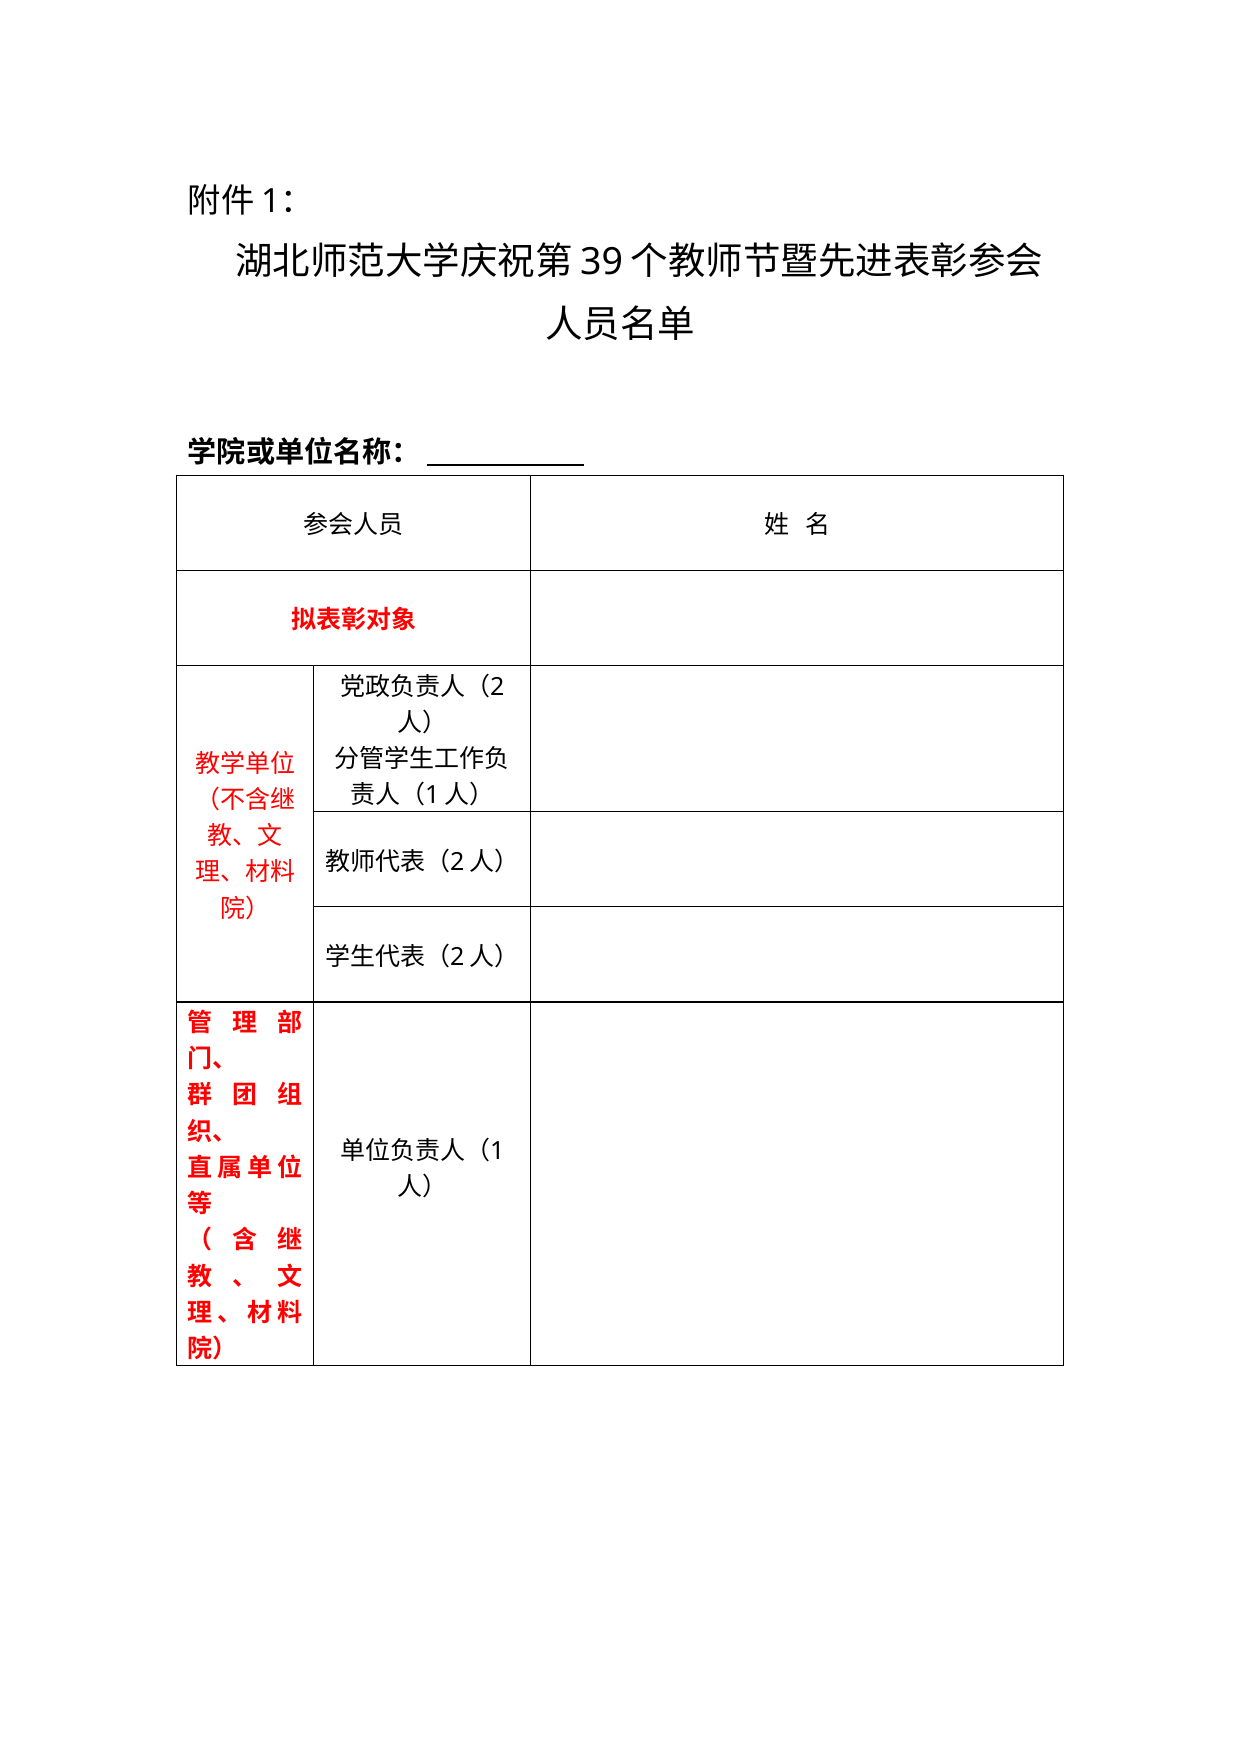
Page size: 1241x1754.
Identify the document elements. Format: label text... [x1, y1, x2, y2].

text 学院或单位名称： [187, 412, 1053, 474]
table_cell 单位负责人（1人） [314, 1003, 530, 1365]
table_header 姓 名 [531, 476, 1063, 570]
table_cell 学生代表（2人） [314, 907, 530, 1001]
text 湖北师范大学庆祝第39个教师节暨先进表彰参会人员名单 [187, 224, 1053, 349]
table_cell [531, 907, 1063, 1001]
table_cell [531, 571, 1063, 665]
table_header 参会人员 [177, 476, 530, 570]
table_cell 教学单位 （不含继教、文理、材料院） [177, 666, 313, 1001]
table_cell [531, 812, 1063, 906]
table_cell [531, 666, 1063, 811]
table_cell 党政负责人（2人） 分管学生工作负责人（1人） [314, 666, 530, 811]
table_cell 管理部门、 群团组织、 直属单位等 （含继教、文理、材料院） [177, 1003, 313, 1365]
text 附件1： [187, 162, 1053, 224]
table_cell 拟表彰对象 [177, 571, 530, 665]
table_cell [531, 1003, 1063, 1365]
table_cell 教师代表（2人） [314, 812, 530, 906]
